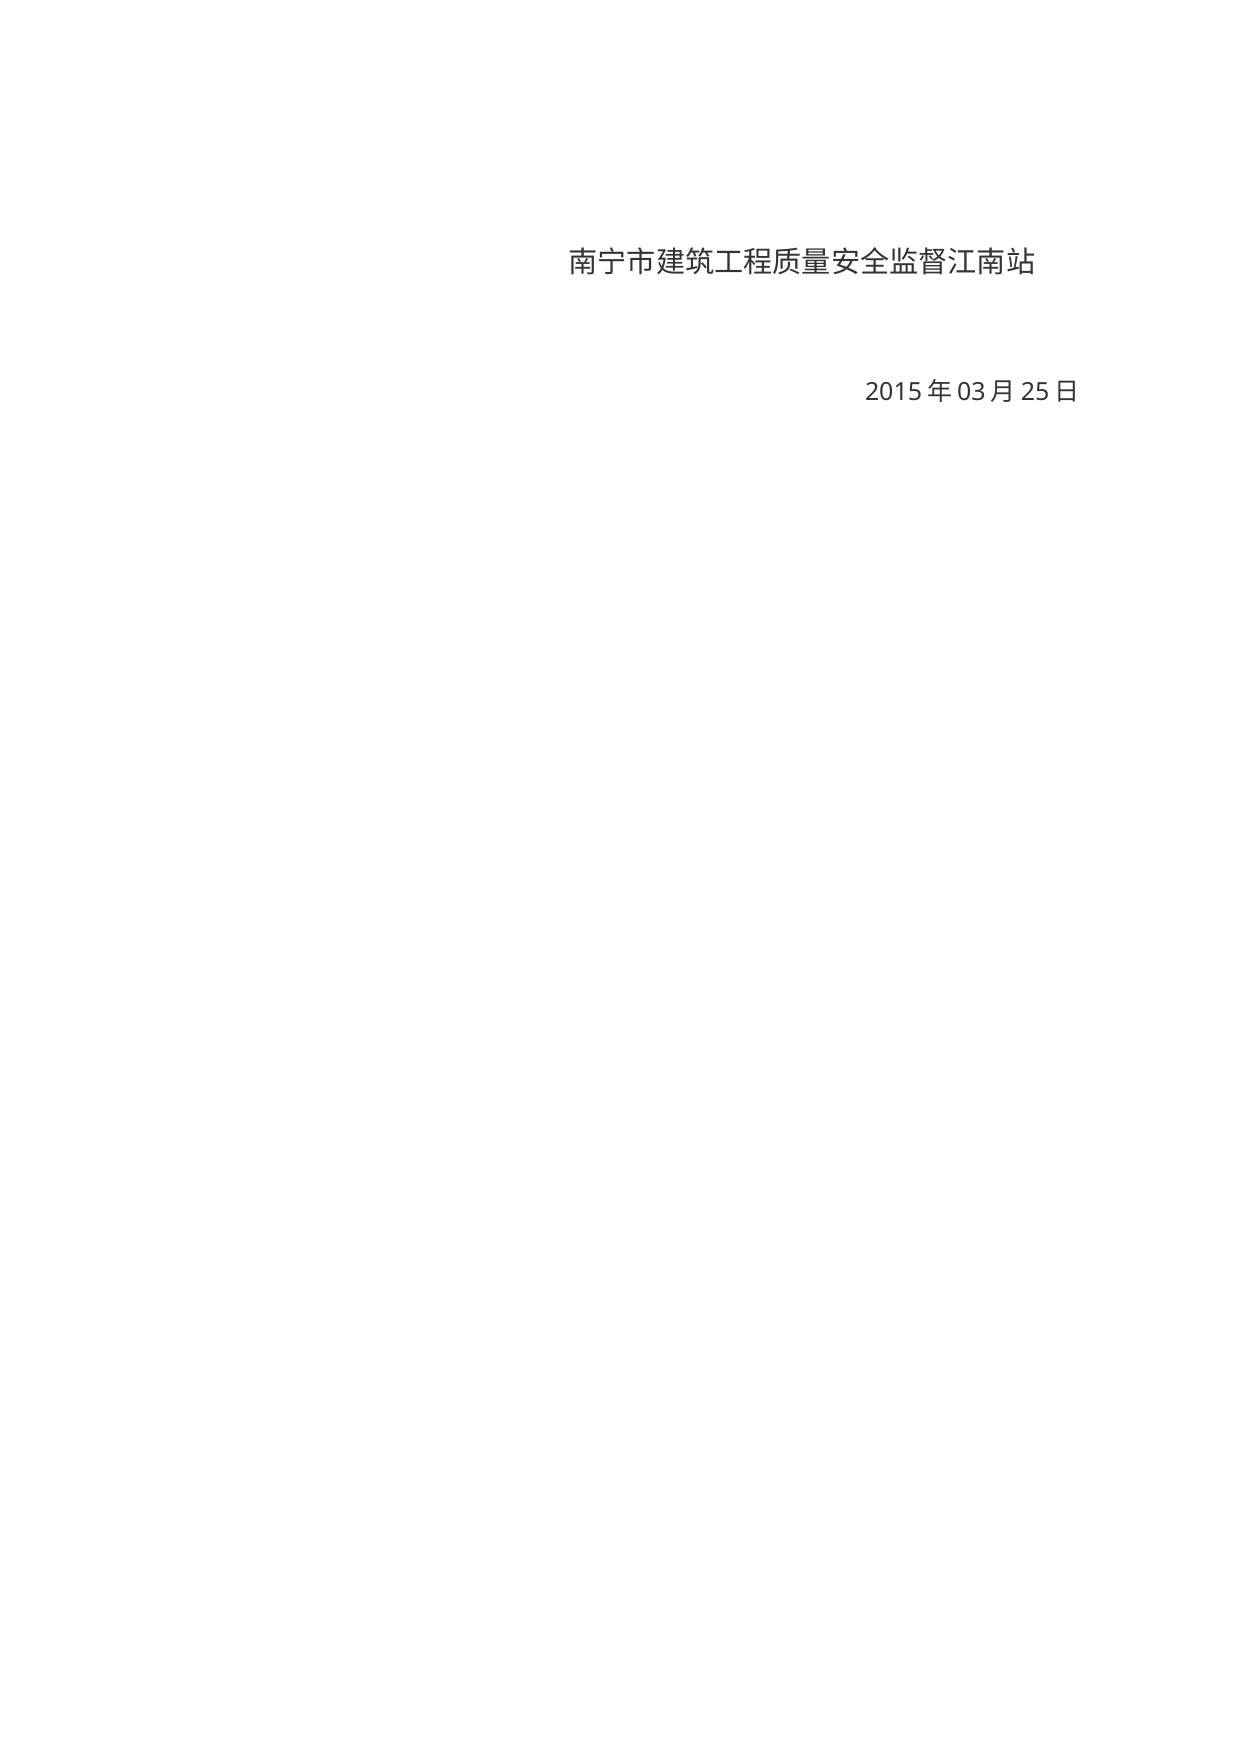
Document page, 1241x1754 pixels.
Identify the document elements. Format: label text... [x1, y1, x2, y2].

text 2015年03月25日 [202, 357, 1098, 422]
text 南宁市建筑工程质量安全监督江南站 [202, 227, 1098, 292]
